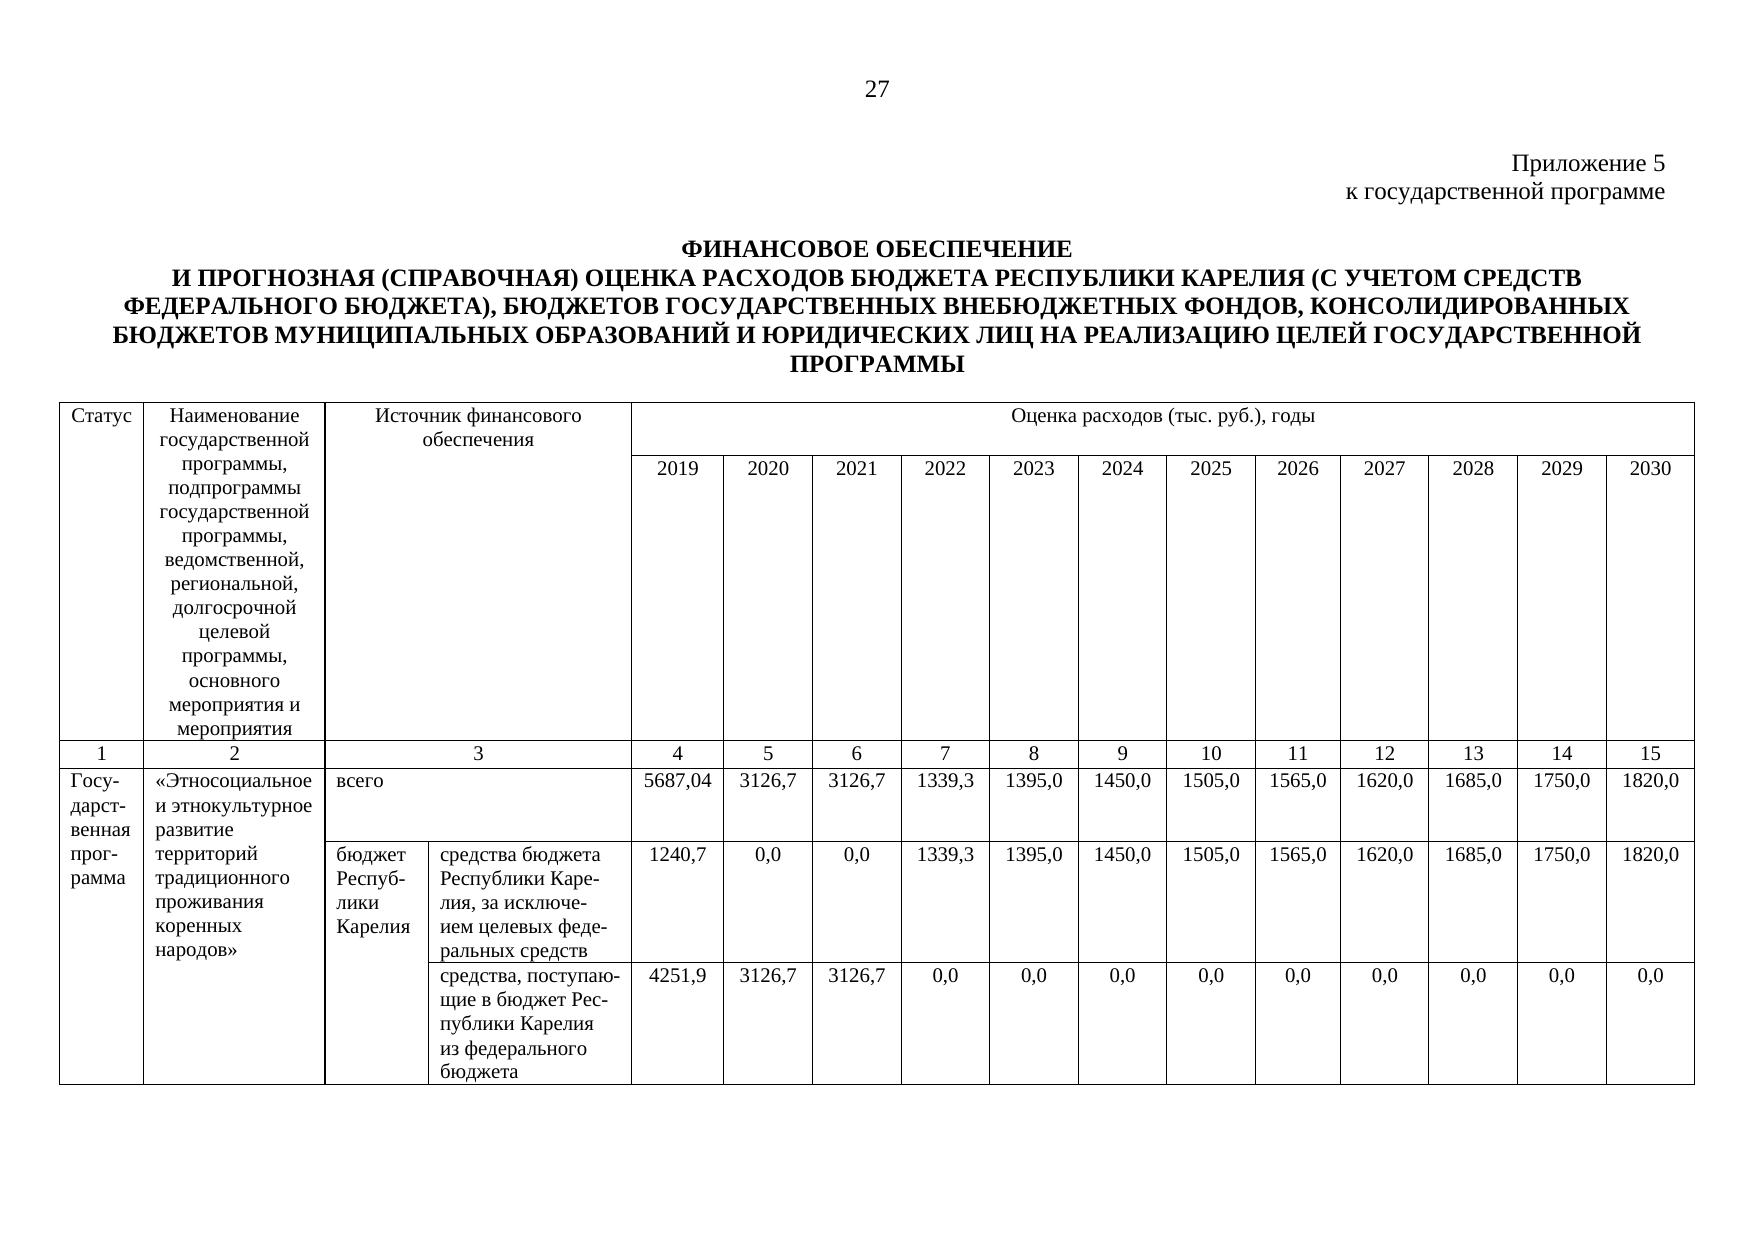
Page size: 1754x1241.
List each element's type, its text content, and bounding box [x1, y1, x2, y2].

table_cell 0,0 [1167, 963, 1255, 1083]
table_cell 2029 [1518, 456, 1606, 740]
table_cell 0,0 [1429, 963, 1517, 1083]
table_cell 2026 [1256, 456, 1340, 740]
table_cell Госу-дарст-венная прог-рамма [60, 769, 143, 1083]
table_cell 1505,0 [1167, 769, 1255, 841]
table_cell бюджет Респуб-лики Карелия [326, 842, 428, 1083]
table_cell 1820,0 [1607, 769, 1694, 841]
table_header Статус [60, 403, 143, 740]
table_cell 2027 [1341, 456, 1428, 740]
table_cell 15 [1607, 741, 1694, 767]
table_cell 1339,3 [902, 842, 989, 962]
table_cell 1620,0 [1341, 842, 1428, 962]
table_cell 0,0 [1079, 963, 1166, 1083]
table_cell 9 [1079, 741, 1166, 767]
table_cell «Этносоциальное и этнокультурное развитие территорий традиционного проживания коренных народов» [144, 769, 324, 1083]
table_cell средства бюджета Республики Каре-лия, за исключе-ием целевых феде-ральных средств [429, 842, 631, 962]
table_cell 2022 [902, 456, 989, 740]
table_cell 0,0 [902, 963, 989, 1083]
table_cell 1820,0 [1607, 842, 1694, 962]
table_cell 11 [1256, 741, 1340, 767]
table_cell 1505,0 [1167, 842, 1255, 962]
table_header Источник финансового обеспечения [326, 403, 631, 740]
text к государственной программе [89, 176, 1665, 205]
table_cell 2025 [1167, 456, 1255, 740]
table_cell всего [326, 769, 631, 841]
table_cell 1685,0 [1429, 769, 1517, 841]
table_cell 4251,9 [632, 963, 723, 1083]
table_cell 12 [1341, 741, 1428, 767]
table_cell 5687,04 [632, 769, 723, 841]
text ФИНАНСОВОЕ ОБЕСПЕЧЕНИЕ И ПРОГНОЗНАЯ (СПРАВОЧНАЯ) ОЦЕНКА РАСХОДОВ БЮДЖЕТА РЕСПУБЛИКИ КАРЕЛИЯ (С УЧЕТОМ СРЕДСТВ ФЕДЕРАЛЬНОГО БЮДЖЕТА), БЮДЖЕТОВ ГОСУДАРСТВЕННЫХ ВНЕБЮДЖЕТНЫХ ФОНДОВ, КОНСОЛИДИРОВАННЫХ БЮДЖЕТОВ МУНИЦИПАЛЬНЫХ ОБРАЗОВАНИЙ И ЮРИДИЧЕСКИХ ЛИЦ НА РЕАЛИЗАЦИЮ ЦЕЛЕЙ ГОСУДАРСТВЕННОЙ ПРОГРАММЫ [89, 234, 1665, 378]
table_cell 1620,0 [1341, 769, 1428, 841]
table_cell 8 [990, 741, 1078, 767]
table_cell 3126,7 [813, 963, 901, 1083]
table_cell 2030 [1607, 456, 1694, 740]
table_cell 3126,7 [813, 769, 901, 841]
table_cell 1565,0 [1256, 842, 1340, 962]
table_cell 1339,3 [902, 769, 989, 841]
table_cell 0,0 [1341, 963, 1428, 1083]
table_cell 1395,0 [990, 842, 1078, 962]
table_cell 1565,0 [1256, 769, 1340, 841]
table_cell 0,0 [1607, 963, 1694, 1083]
table_cell 2 [144, 741, 324, 767]
table_cell 2021 [813, 456, 901, 740]
text Приложение 5 [89, 148, 1665, 176]
table_cell 1240,7 [632, 842, 723, 962]
table_cell 1450,0 [1079, 769, 1166, 841]
table_cell 0,0 [724, 842, 812, 962]
table_cell 0,0 [990, 963, 1078, 1083]
table_header Наименование государственной программы, подпрограммы государственной программы, ведомственной, региональной, долгосрочной целевой программы, основного мероприятия и мероприятия [144, 403, 324, 740]
table_cell 3126,7 [724, 769, 812, 841]
table_cell 2024 [1079, 456, 1166, 740]
table_cell 5 [724, 741, 812, 767]
table_cell 1395,0 [990, 769, 1078, 841]
table_cell 13 [1429, 741, 1517, 767]
table_cell 0,0 [1518, 963, 1606, 1083]
table_cell 0,0 [813, 842, 901, 962]
table_cell 1750,0 [1518, 769, 1606, 841]
table_cell 1450,0 [1079, 842, 1166, 962]
table_cell 2020 [724, 456, 812, 740]
table_cell 10 [1167, 741, 1255, 767]
table_cell 6 [813, 741, 901, 767]
table_cell средства, поступаю-щие в бюджет Рес-публики Карелия из федерального бюджета [429, 963, 631, 1083]
table_cell 2023 [990, 456, 1078, 740]
table_cell 1685,0 [1429, 842, 1517, 962]
table_cell 2028 [1429, 456, 1517, 740]
table_cell 7 [902, 741, 989, 767]
table_cell 1750,0 [1518, 842, 1606, 962]
table_cell 1 [60, 741, 143, 767]
table_cell 3 [326, 741, 631, 767]
table_cell 14 [1518, 741, 1606, 767]
table_cell 0,0 [1256, 963, 1340, 1083]
table_cell 3126,7 [724, 963, 812, 1083]
table_cell 2019 [632, 456, 723, 740]
table_cell 4 [632, 741, 723, 767]
table_header Оценка расходов (тыс. руб.), годы [632, 403, 1694, 455]
